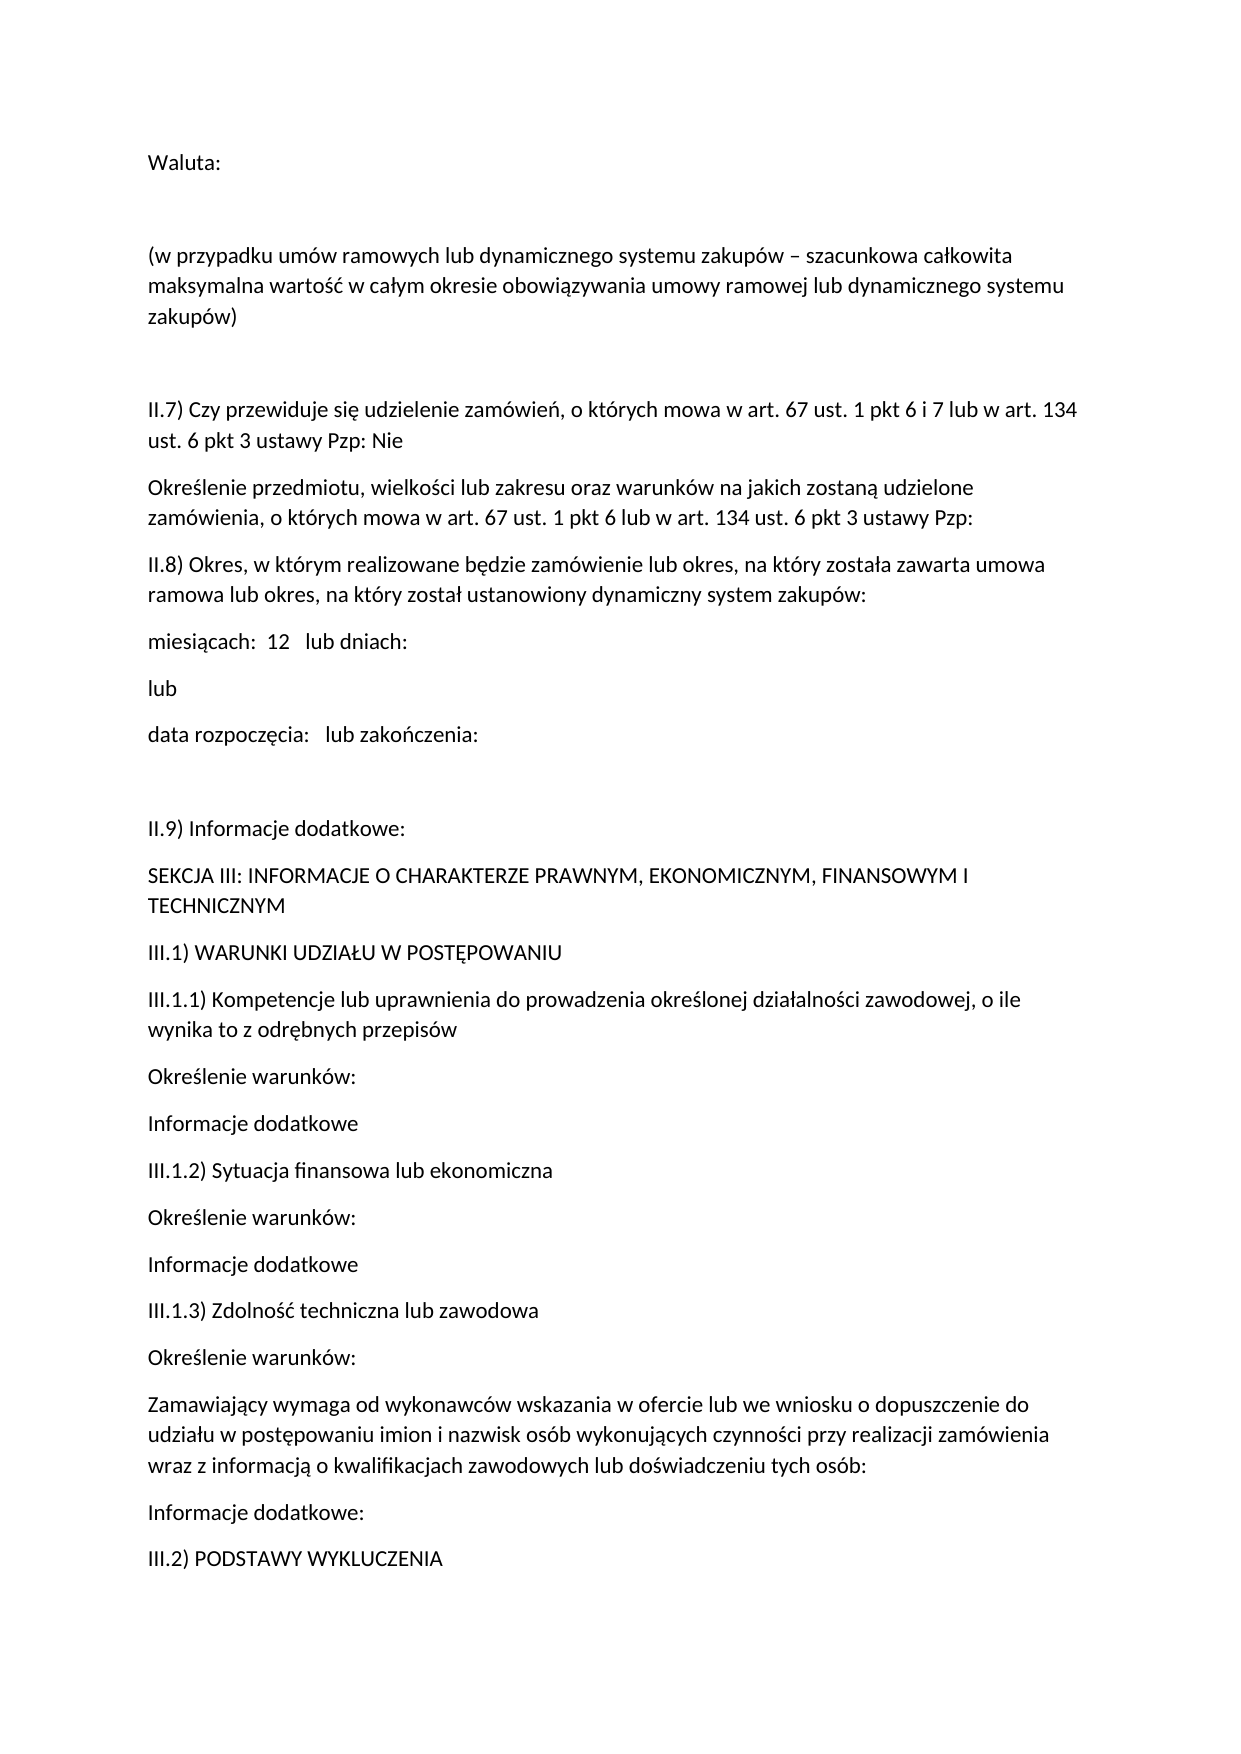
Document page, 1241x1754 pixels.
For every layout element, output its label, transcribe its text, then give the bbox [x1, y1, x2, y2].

text Określenie przedmiotu, wielkości lub zakresu oraz warunków na jakich zostaną udzielone zamówienia, o których mowa w art. 67 ust. 1 pkt 6 lub w art. 134 ust. 6 pkt 3 ustawy Pzp: [148, 473, 1093, 531]
text (w przypadku umów ramowych lub dynamicznego systemu zakupów – szacunkowa całkowita maksymalna wartość w całym okresie obowiązywania umowy ramowej lub dynamicznego systemu zakupów) [148, 241, 1093, 330]
text Informacje dodatkowe [148, 1250, 1093, 1278]
text Zamawiający wymaga od wykonawców wskazania w ofercie lub we wniosku o dopuszczenie do udziału w postępowaniu imion i nazwisk osób wykonujących czynności przy realizacji zamówienia wraz z informacją o kwalifikacjach zawodowych lub doświadczeniu tych osób: [148, 1390, 1093, 1479]
text Waluta: [148, 148, 1093, 176]
text Określenie warunków: [148, 1343, 1093, 1371]
text III.1) WARUNKI UDZIAŁU W POSTĘPOWANIU [148, 938, 1093, 966]
text III.1.3) Zdolność techniczna lub zawodowa [148, 1297, 1093, 1324]
text Określenie warunków: [148, 1062, 1093, 1090]
text II.7) Czy przewiduje się udzielenie zamówień, o których mowa w art. 67 ust. 1 pkt 6 i 7 lub w art. 134 ust. 6 pkt 3 ustawy Pzp: Nie [148, 396, 1093, 454]
text SEKCJA III: INFORMACJE O CHARAKTERZE PRAWNYM, EKONOMICZNYM, FINANSOWYM I TECHNICZNYM [148, 861, 1093, 919]
text III.1.1) Kompetencje lub uprawnienia do prowadzenia określonej działalności zawodowej, o ile wynika to z odrębnych przepisów [148, 985, 1093, 1043]
text miesiącach: 12 lub dniach: [148, 627, 1093, 655]
text III.1.2) Sytuacja finansowa lub ekonomiczna [148, 1156, 1093, 1184]
text data rozpoczęcia: lub zakończenia: [148, 721, 1093, 748]
text Określenie warunków: [148, 1203, 1093, 1231]
text II.9) Informacje dodatkowe: [148, 814, 1093, 842]
text Informacje dodatkowe: [148, 1498, 1093, 1526]
text II.8) Okres, w którym realizowane będzie zamówienie lub okres, na który została zawarta umowa ramowa lub okres, na który został ustanowiony dynamiczny system zakupów: [148, 550, 1093, 608]
text III.2) PODSTAWY WYKLUCZENIA [148, 1544, 1093, 1572]
text lub [148, 674, 1093, 702]
text Informacje dodatkowe [148, 1109, 1093, 1137]
